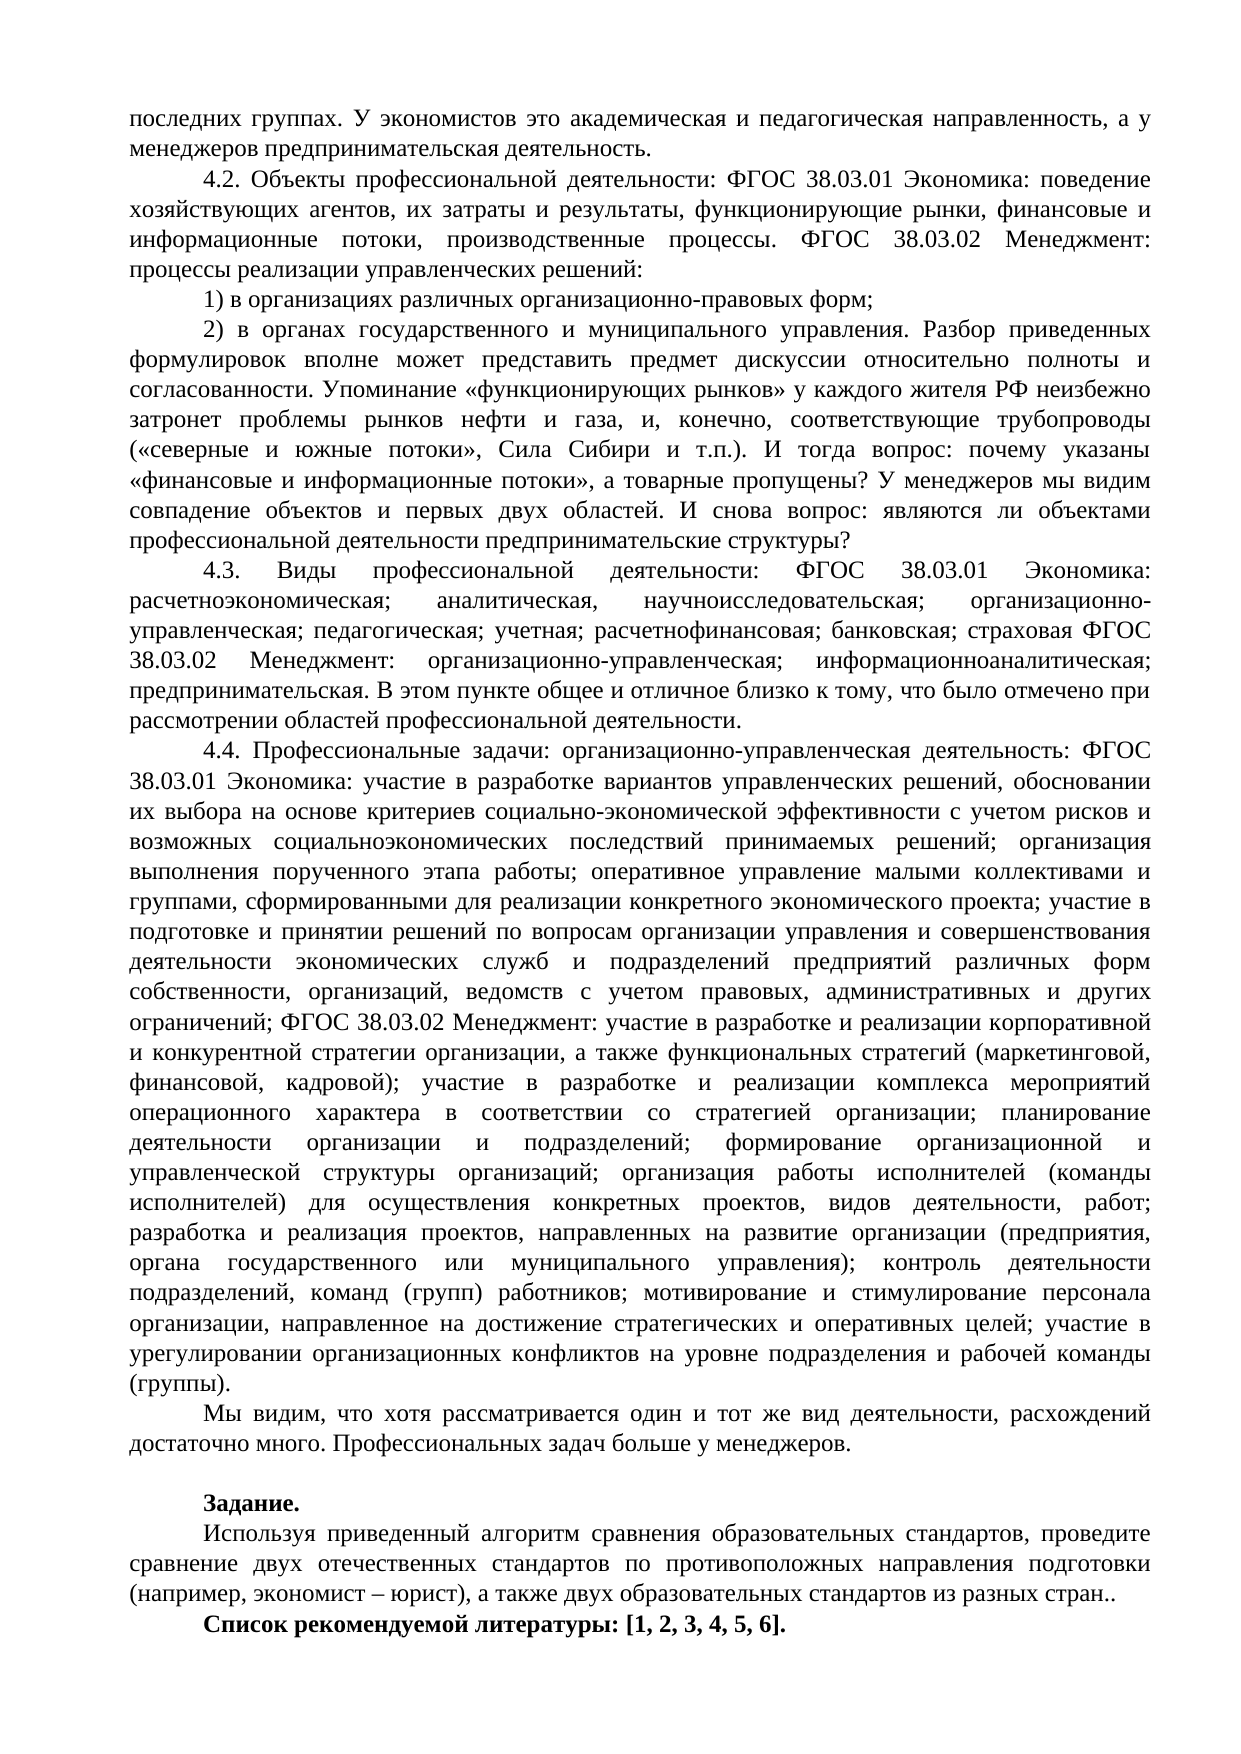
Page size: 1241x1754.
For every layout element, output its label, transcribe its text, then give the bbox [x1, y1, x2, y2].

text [129, 103, 1152, 162]
text Задание. [129, 1488, 1152, 1517]
text Список рекомендуемой литературы: [1, 2, 3, 4, 5, 6]. [129, 1609, 1152, 1637]
text Используя приведенный алгоритм сравнения образовательных стандартов, проведите сравнение двух отечественных стандартов по противоположных направления подготовки (например, экономист – юрист), а также двух образовательных стандартов из разных стран.. [129, 1518, 1152, 1607]
text Мы видим, что хотя рассматривается один и тот же вид деятельности, расхождений достаточно много. Профессиональных задач больше у менеджеров. [129, 1398, 1152, 1457]
text 1) в организациях различных организационно-правовых форм; [129, 284, 1152, 313]
text 4.3. Виды профессиональной деятельности: ФГОС 38.03.01 Экономика: расчетноэкономическая; аналитическая, научноисследовательская; организационно-управленческая; педагогическая; учетная; расчетнофинансовая; банковская; страховая ФГОС 38.03.02 Менеджмент: организационно-управленческая; информационноаналитическая; предпринимательская. В этом пункте общее и отличное близко к тому, что было отмечено при рассмотрении областей профессиональной деятельности. [129, 555, 1152, 734]
text 4.2. Объекты профессиональной деятельности: ФГОС 38.03.01 Экономика: поведение хозяйствующих агентов, их затраты и результаты, функционирующие рынки, финансовые и информационные потоки, производственные процессы. ФГОС 38.03.02 Менеджмент: процессы реализации управленческих решений: [129, 164, 1152, 283]
text 2) в органах государственного и муниципального управления. Разбор приведенных формулировок вполне может представить предмет дискуссии относительно полноты и согласованности. Упоминание «функционирующих рынков» у каждого жителя РФ неизбежно затронет проблемы рынков нефти и газа, и, конечно, соответствующие трубопроводы («северные и южные потоки», Сила Сибири и т.п.). И тогда вопрос: почему указаны «финансовые и информационные потоки», а товарные пропущены? У менеджеров мы видим совпадение объектов и первых двух областей. И снова вопрос: являются ли объектами профессиональной деятельности предпринимательские структуры? [129, 314, 1152, 554]
text 4.4. Профессиональные задачи: организационно-управленческая деятельность: ФГОС 38.03.01 Экономика: участие в разработке вариантов управленческих решений, обосновании их выбора на основе критериев социально-экономической эффективности с учетом рисков и возможных социальноэкономических последствий принимаемых решений; организация выполнения порученного этапа работы; оперативное управление малыми коллективами и группами, сформированными для реализации конкретного экономического проекта; участие в подготовке и принятии решений по вопросам организации управления и совершенствования деятельности экономических служб и подразделений предприятий различных форм собственности, организаций, ведомств с учетом правовых, административных и других ограничений; ФГОС 38.03.02 Менеджмент: участие в разработке и реализации корпоративной и конкурентной стратегии организации, а также функциональных стратегий (маркетинговой, финансовой, кадровой); участие в разработке и реализации комплекса мероприятий операционного характера в соответствии со стратегией организации; планирование деятельности организации и подразделений; формирование организационной и управленческой структуры организаций; организация работы исполнителей (команды исполнителей) для осуществления конкретных проектов, видов деятельности, работ; разработка и реализация проектов, направленных на развитие организации (предприятия, органа государственного или муниципального управления); контроль деятельности подразделений, команд (групп) работников; мотивирование и стимулирование персонала организации, направленное на достижение стратегических и оперативных целей; участие в урегулировании организационных конфликтов на уровне подразделения и рабочей команды (группы). [129, 736, 1152, 1397]
